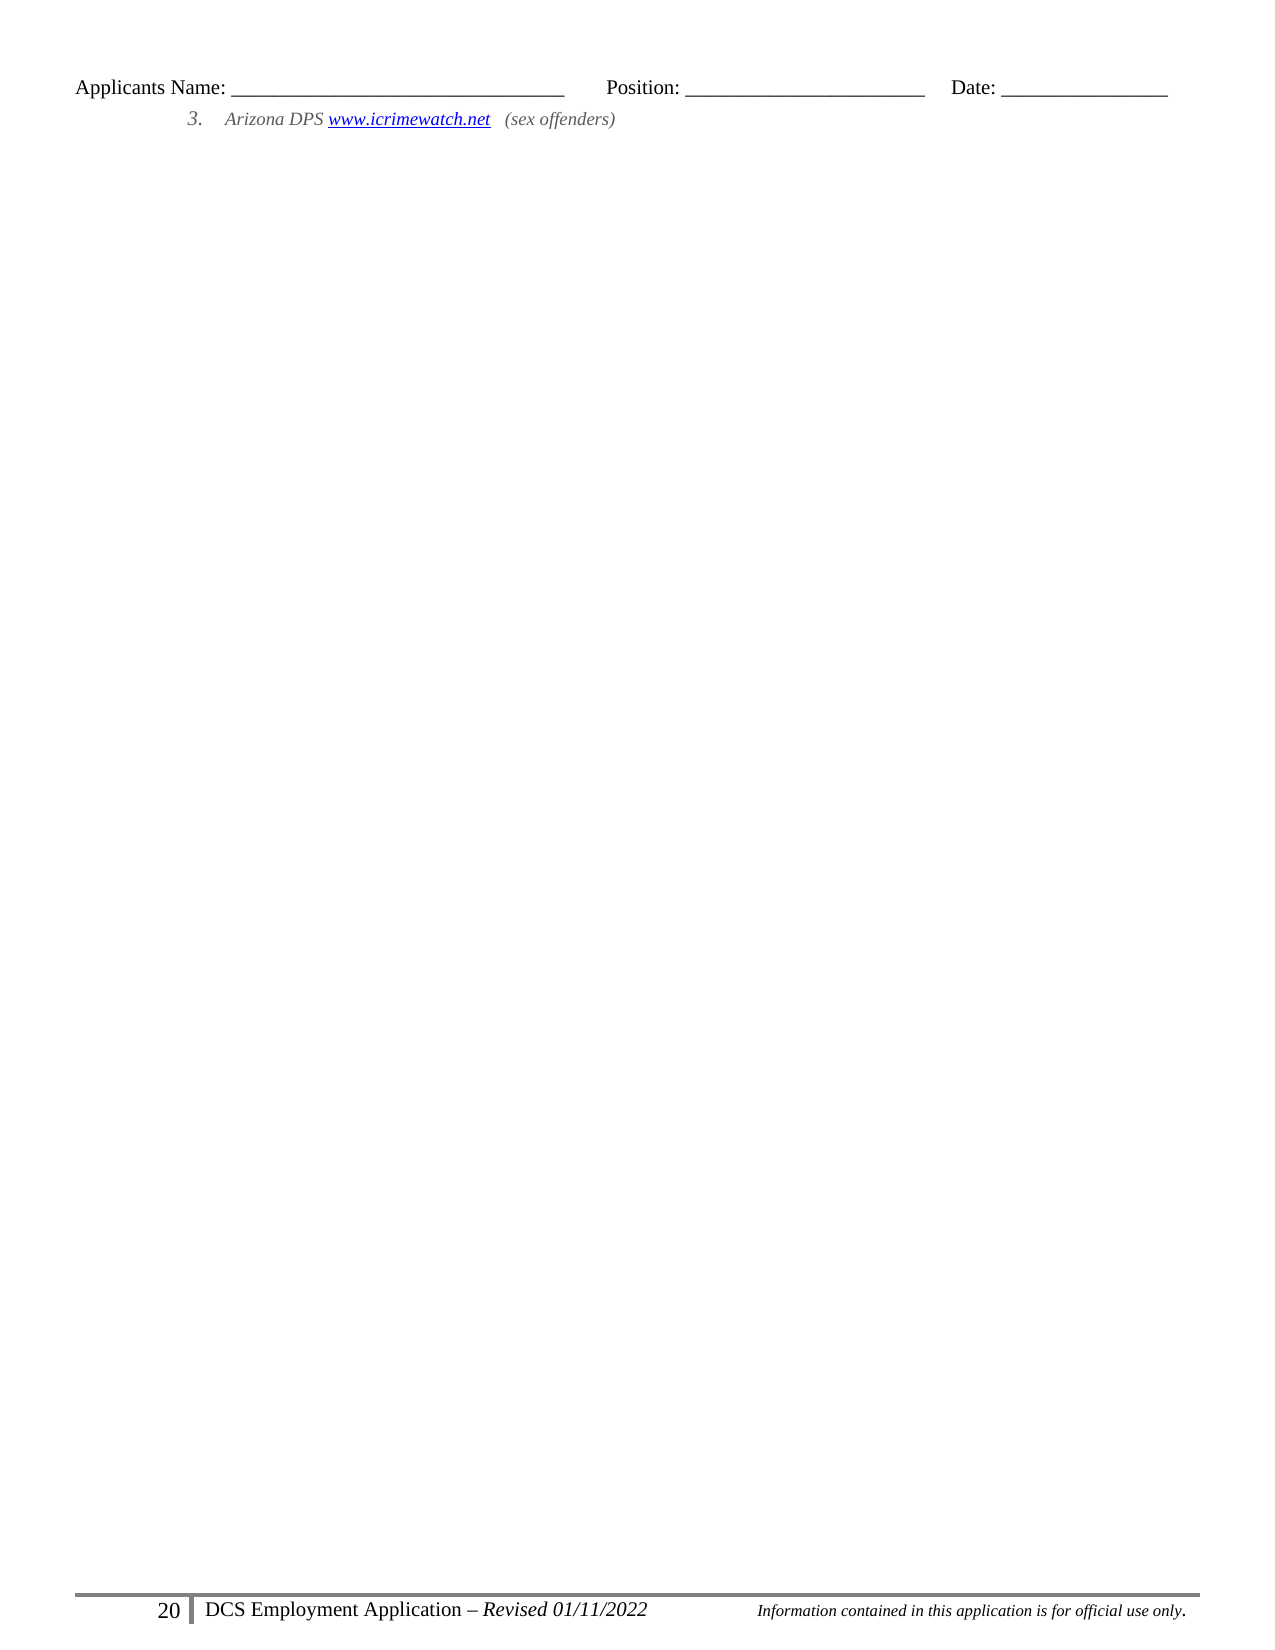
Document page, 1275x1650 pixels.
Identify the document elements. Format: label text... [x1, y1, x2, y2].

list Arizona DPS www.icrimewatch.net (sex offenders) [187, 106, 1200, 130]
